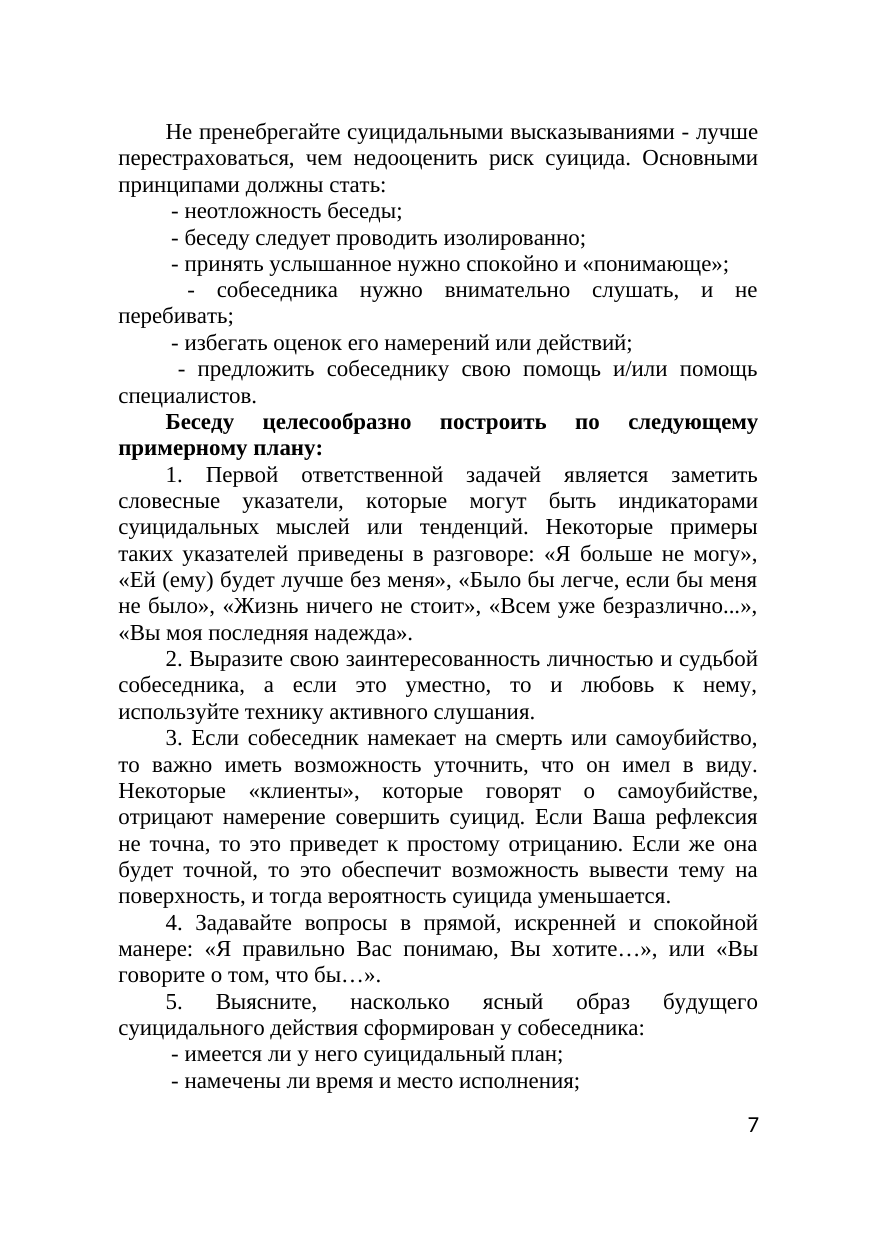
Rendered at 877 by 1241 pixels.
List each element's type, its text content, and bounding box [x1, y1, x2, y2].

text - намечены ли время и место исполнения; [118, 1067, 759, 1093]
text Не пренебрегайте суицидальными высказываниями - лучше перестраховаться, чем недооценить риск суицида. Основными принципами должны стать: [118, 118, 759, 197]
text 2. Выразите свою заинтересованность личностью и судьбой собеседника, а если это уместно, то и любовь к нему, используйте технику активного слушания. [118, 645, 759, 724]
text Беседу целесообразно построить по следующему примерному плану: [118, 408, 759, 461]
text - неотложность беседы; [118, 197, 759, 223]
text 1. Первой ответственной задачей является заметить словесные указатели, которые могут быть индикаторами суицидальных мыслей или тенденций. Некоторые примеры таких указателей приведены в разговоре: «Я больше не могу», «Ей (ему) будет лучше без меня», «Было бы легче, если бы меня не было», «Жизнь ничего не стоит», «Всем уже безразлично...», «Вы моя последняя надежда». [118, 461, 759, 645]
text - избегать оценок его намерений или действий; [118, 329, 759, 355]
text - предложить собеседнику свою помощь и/или помощь специалистов. [118, 355, 759, 408]
text - собеседника нужно внимательно слушать, и не перебивать; [118, 276, 759, 329]
text - принять услышанное нужно спокойно и «понимающе»; [118, 250, 759, 276]
text 5. Выясните, насколько ясный образ будущего суицидального действия сформирован у собеседника: [118, 988, 759, 1041]
text 4. Задавайте вопросы в прямой, искренней и спокойной манере: «Я правильно Вас понимаю, Вы хотите…», или «Вы говорите о том, что бы…». [118, 909, 759, 988]
text - беседу следует проводить изолированно; [118, 223, 759, 250]
text - имеется ли у него суицидальный план; [118, 1041, 759, 1067]
text 3. Если собеседник намекает на смерть или самоубийство, то важно иметь возможность уточнить, что он имел в виду. Некоторые «клиенты», которые говорят о самоубийстве, отрицают намерение совершить суицид. Если Ваша рефлексия не точна, то это приведет к простому отрицанию. Если же она будет точной, то это обеспечит возможность вывести тему на поверхность, и тогда вероятность суицида уменьшается. [118, 724, 759, 909]
